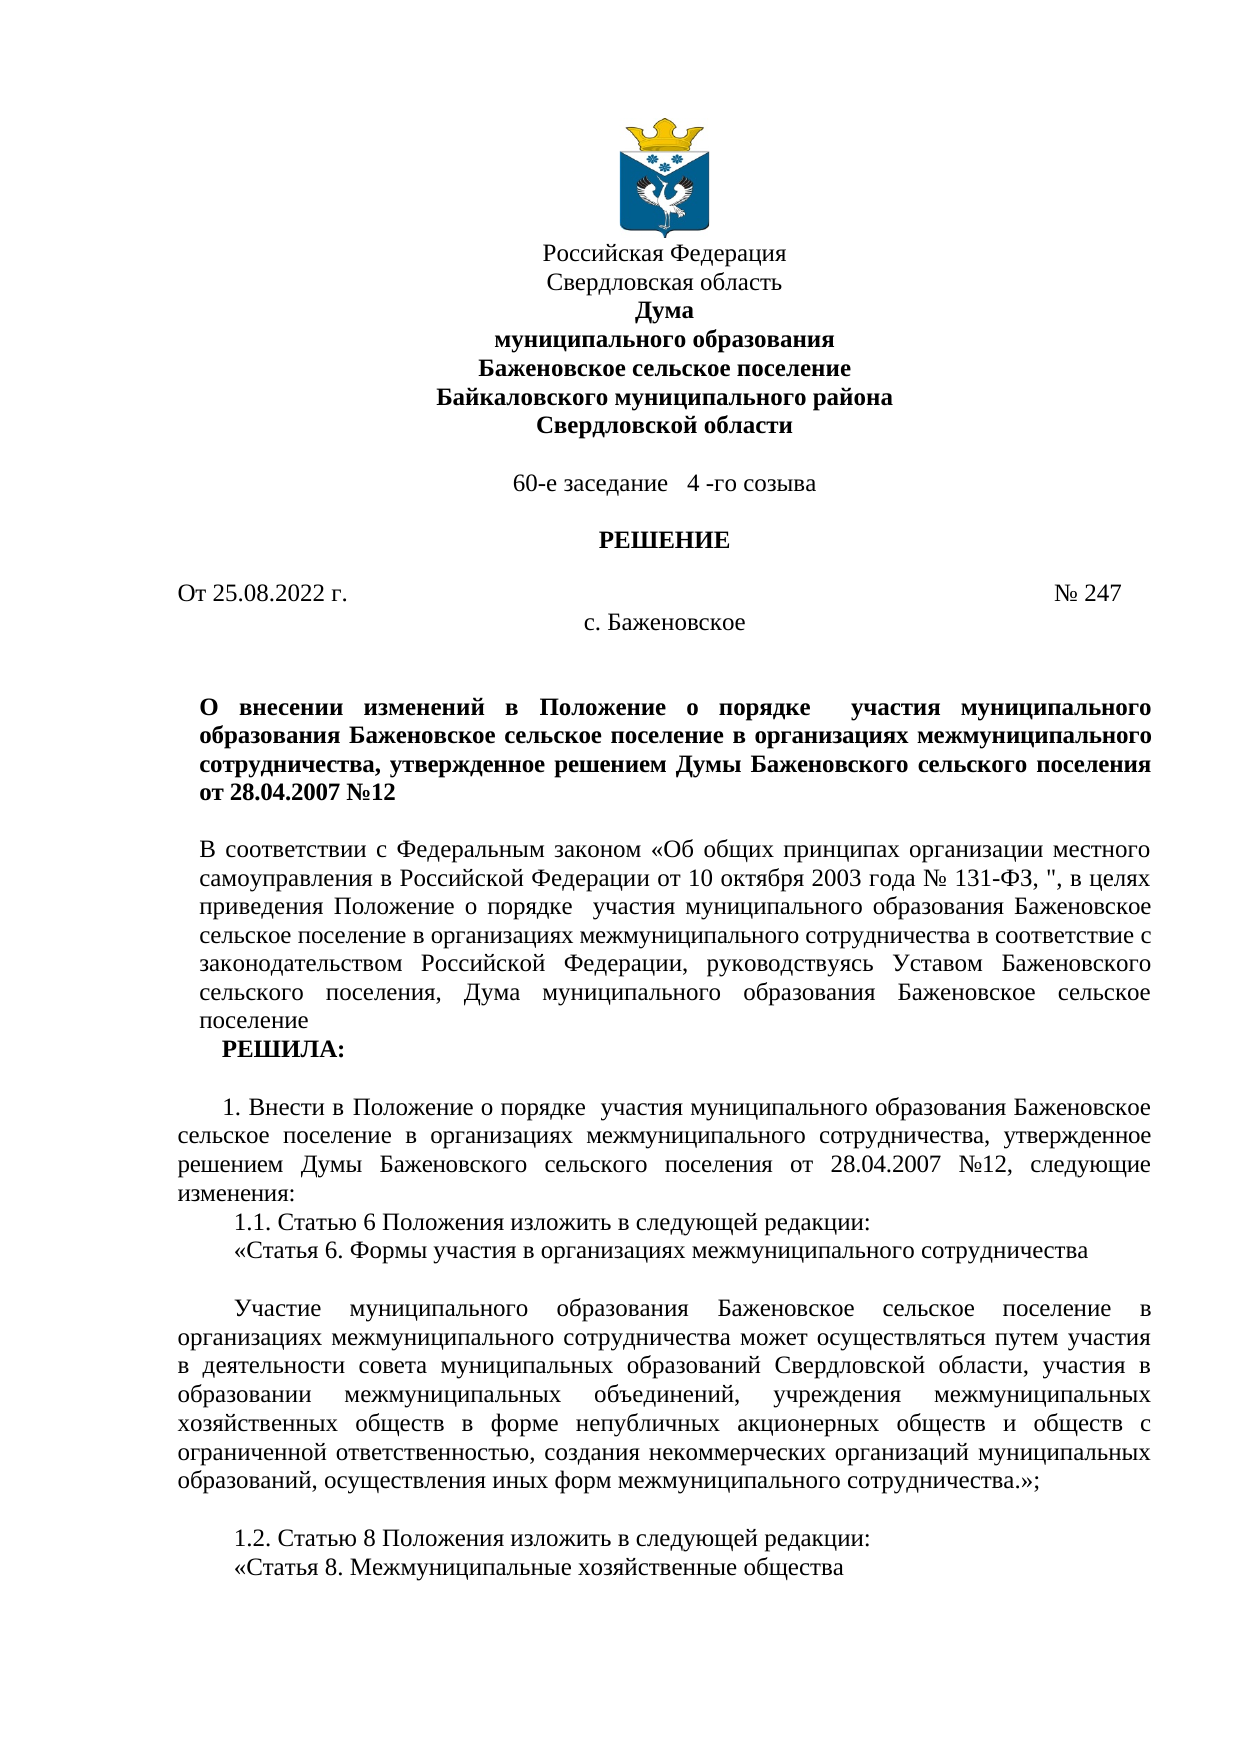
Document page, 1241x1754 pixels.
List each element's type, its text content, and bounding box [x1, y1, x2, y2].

text с. Баженовское [177, 607, 1152, 636]
text РЕШИЛА: [222, 1034, 1152, 1063]
text 1. Внести в Положение о порядке участия муниципального образования Баженовское сельское поселение в организациях межмуниципального сотрудничества, утвержденное решением Думы Баженовского сельского поселения от 28.04.2007 №12, следующие изменения: [177, 1092, 1152, 1207]
title «Статья 8. Межмуниципальные хозяйственные общества [177, 1552, 1152, 1581]
text Свердловская область [177, 267, 1152, 295]
title 1.1. Статью 6 Положения изложить в следующей редакции: [177, 1207, 1152, 1236]
picture [659, 225, 670, 229]
text Свердловской области [177, 410, 1152, 439]
text 60-е заседание 4 -го созыва [177, 468, 1152, 497]
picture [637, 176, 694, 221]
picture [619, 118, 710, 238]
text О внесении изменений в Положение о порядке участия муниципального образования Баженовское сельское поселение в организациях межмуниципального сотрудничества, утвержденное решением Думы Баженовского сельского поселения от 28.04.2007 №12 [199, 692, 1152, 807]
title «Статья 6. Формы участия в организациях межмуниципального сотрудничества [177, 1236, 1152, 1264]
text РЕШЕНИЕ [177, 525, 1152, 554]
text Участие муниципального образования Баженовское сельское поселение в организациях межмуниципального сотрудничества может осуществляться путем участия в деятельности совета муниципальных образований Свердловской области, участия в образовании межмуниципальных объединений, учреждения межмуниципальных хозяйственных обществ в форме непубличных акционерных обществ и обществ с ограниченной ответственностью, создания некоммерческих организаций муниципальных образований, осуществления иных форм межмуниципального сотрудничества.»; [177, 1293, 1152, 1494]
text Байкаловского муниципального района [177, 382, 1152, 410]
text В соответствии с Федеральным законом «Об общих принципах организации местного самоуправления в Российской Федерации от 10 октября 2003 года № 131-ФЗ, ", в целях приведения Положение о порядке участия муниципального образования Баженовское сельское поселение в организациях межмуниципального сотрудничества в соответствие с законодательством Российской Федерации, руководствуясь Уставом Баженовского сельского поселения, Дума муниципального образования Баженовское сельское поселение [199, 834, 1152, 1034]
text Российская Федерация [177, 238, 1152, 267]
text Дума [177, 295, 1152, 324]
text муниципального образования [177, 324, 1152, 353]
text От 25.08.2022 г. № 247 [177, 578, 1152, 607]
text Баженовское сельское поселение [177, 353, 1152, 382]
title 1.2. Статью 8 Положения изложить в следующей редакции: [177, 1523, 1152, 1552]
